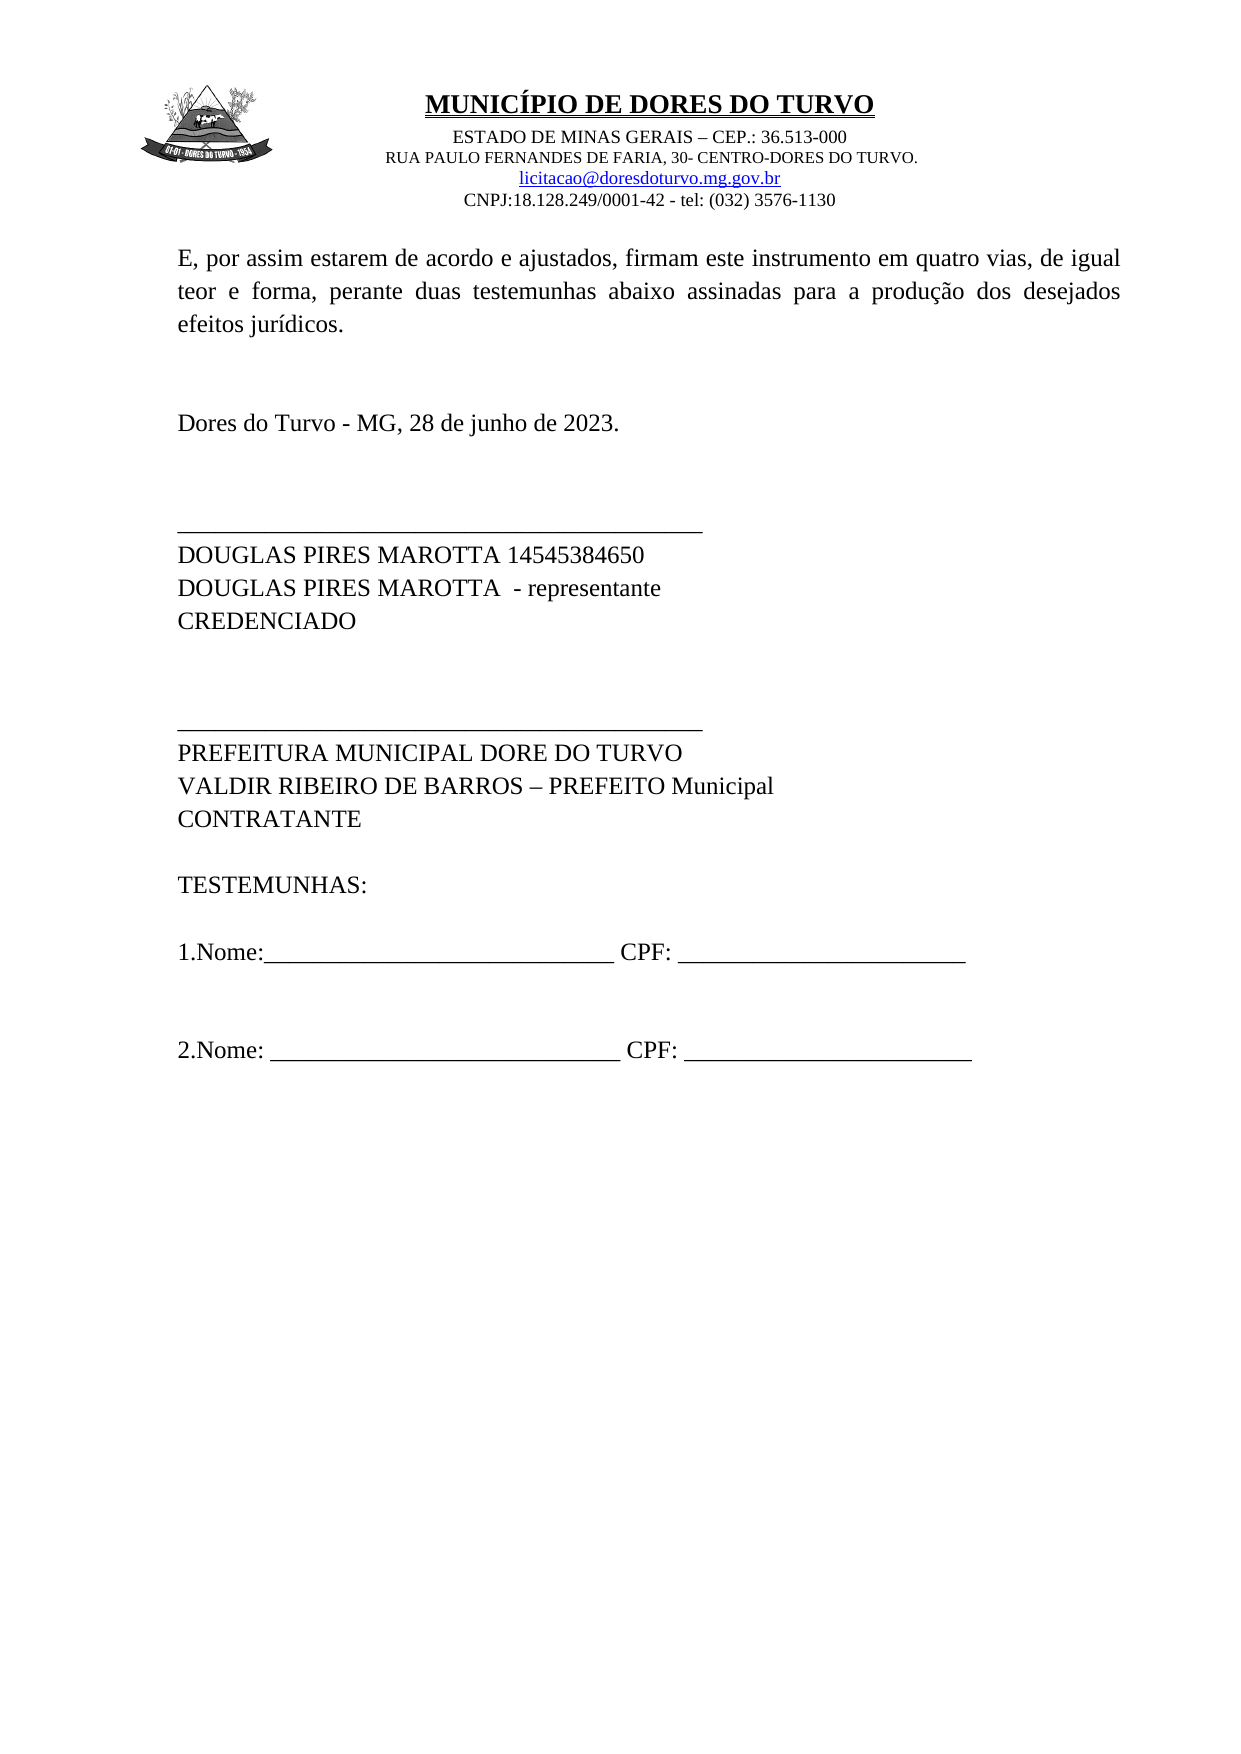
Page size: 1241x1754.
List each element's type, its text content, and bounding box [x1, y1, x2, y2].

text __________________________________________ [177, 507, 1122, 536]
text __________________________________________ [177, 705, 1122, 734]
text PREFEITURA MUNICIPAL DORE DO TURVO [177, 738, 1122, 767]
text E, por assim estarem de acordo e ajustados, firmam este instrumento em quatro vias, de igual teor e forma, perante duas testemunhas abaixo assinadas para a produção dos desejados efeitos jurídicos. [177, 243, 1122, 338]
picture [136, 69, 277, 179]
text 2.Nome: ____________________________ CPF: _______________________ [177, 1036, 1122, 1064]
text CONTRATANTE [177, 804, 1122, 833]
text DOUGLAS PIRES MAROTTA - representante [177, 573, 1122, 602]
text CREDENCIADO [177, 606, 1122, 635]
text VALDIR RIBEIRO DE BARROS – PREFEITO Municipal [177, 771, 1122, 800]
text TESTEMUNHAS: [177, 871, 1122, 899]
text Dores do Turvo - MG, 28 de junho de 2023. [177, 408, 1122, 437]
text DOUGLAS PIRES MAROTTA 14545384650 [177, 540, 1122, 569]
text 1.Nome:____________________________ CPF: _______________________ [177, 937, 1122, 965]
